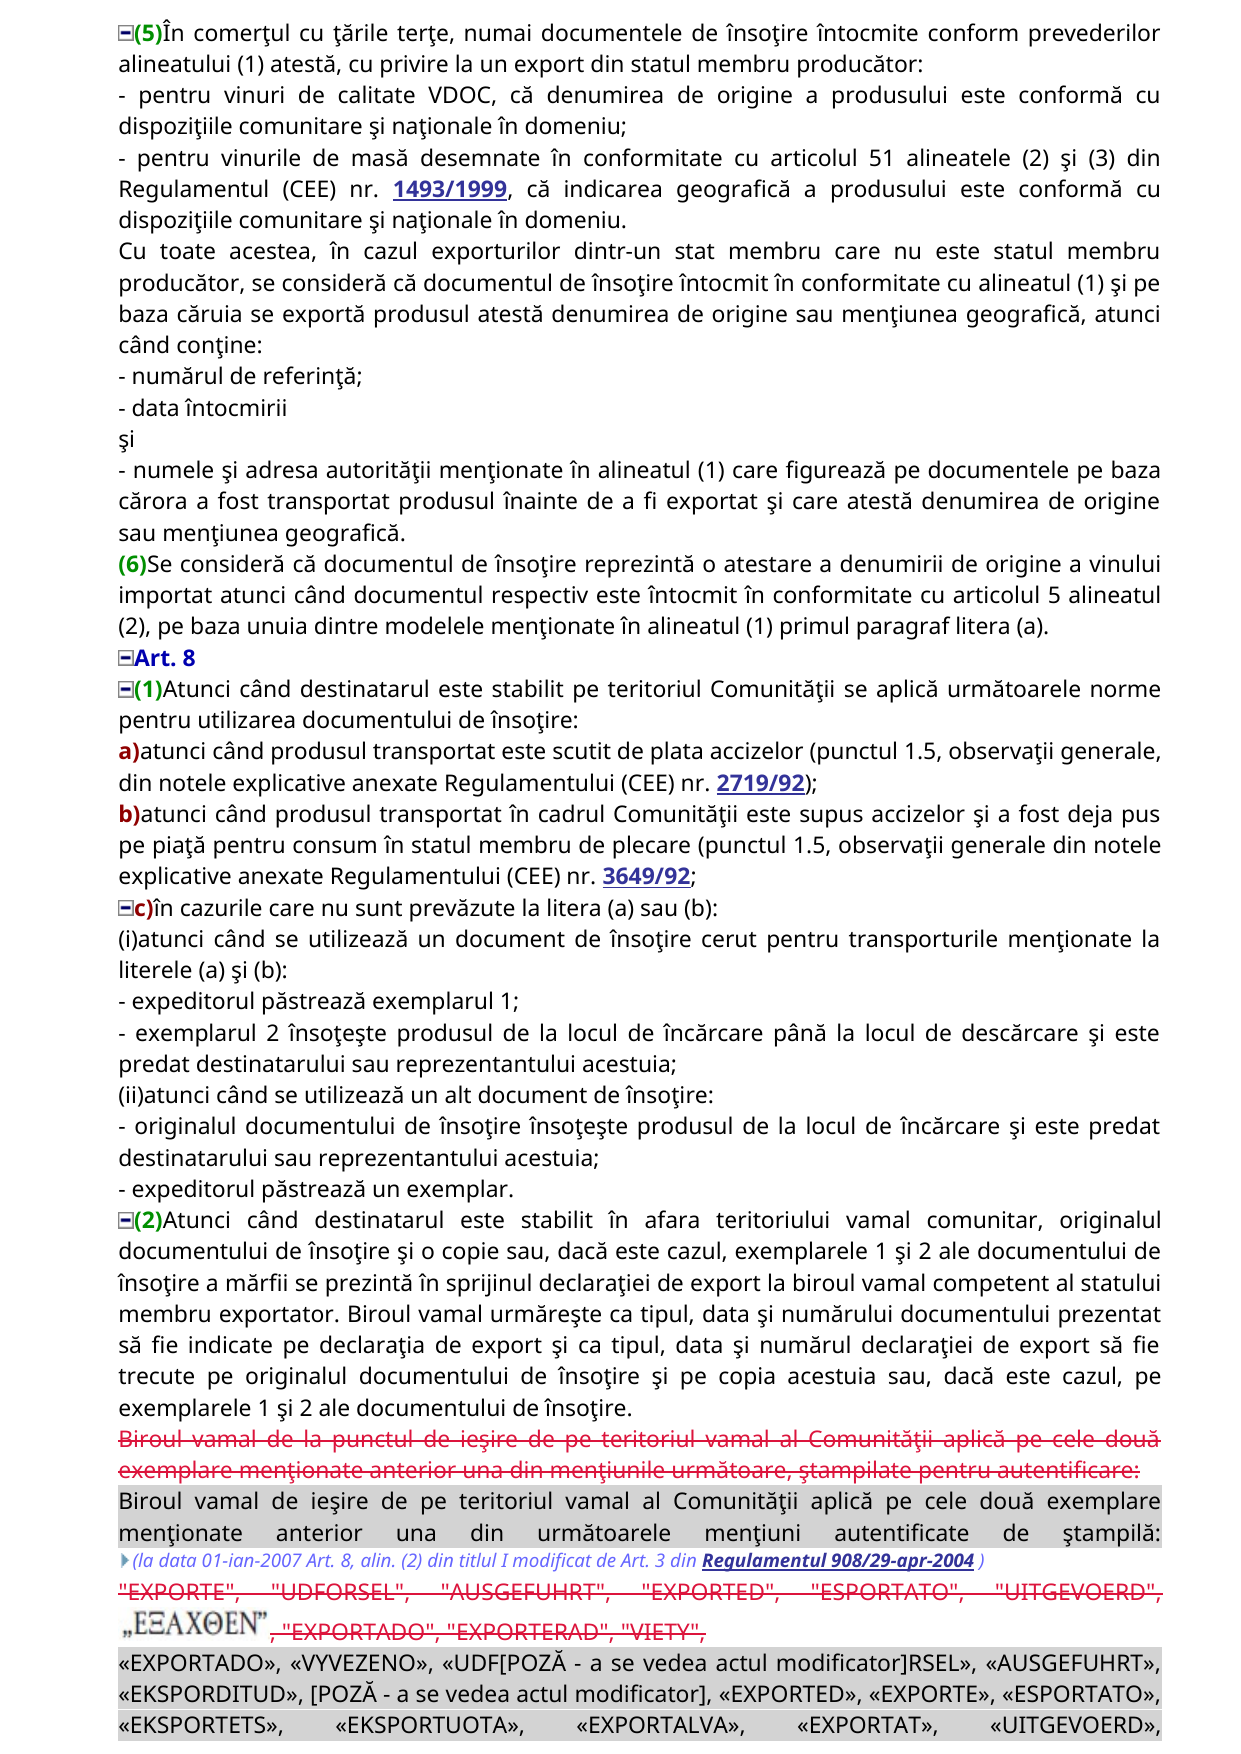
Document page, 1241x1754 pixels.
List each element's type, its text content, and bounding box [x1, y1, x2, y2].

text - expeditorul păstrează exemplarul 1; [118, 985, 1162, 1017]
picture [118, 1553, 133, 1568]
text b)atunci când produsul transportat în cadrul Comunităţii este supus accizelor şi a fost deja pus pe piaţă pentru consum în statul membru de plecare (punctul 1.5, observaţii generale din notele explicative anexate Regulamentului (CEE) nr. 3649/92; [118, 798, 1162, 892]
picture [118, 650, 134, 666]
text Biroul vamal de ieşire de pe teritoriul vamal al Comunităţii aplică pe cele două exemplare menţionate anterior una din următoarele menţiuni autentificate de ştampilă: (la data 01-ian-2007 Art. 8, alin. (2) din titlul I modificat de Art. 3 din Regulamentul 908/29-apr-2004 ) [118, 1548, 1162, 1576]
text (6)Se consideră că documentul de însoţire reprezintă o atestare a denumirii de origine a vinului importat atunci când documentul respectiv este întocmit în conformitate cu articolul 5 alineatul (2), pe baza unuia dintre modelele menţionate în alineatul (1) primul paragraf litera (a). [118, 548, 1162, 642]
text - pentru vinurile de masă desemnate în conformitate cu articolul 51 alineatele (2) şi (3) din Regulamentul (CEE) nr. 1493/1999, că indicarea geografică a produsului este conformă cu dispoziţiile comunitare şi naţionale în domeniu. [118, 142, 1162, 235]
text - pentru vinuri de calitate VDOC, că denumirea de origine a produsului este conformă cu dispoziţiile comunitare şi naţionale în domeniu; [118, 79, 1162, 142]
text (5)În comerţul cu ţările terţe, numai documentele de însoţire întocmite conform prevederilor alineatului (1) atestă, cu privire la un export din statul membru producător: [118, 17, 1162, 79]
text - data întocmirii [118, 392, 1162, 423]
text Art. 8 [118, 642, 1162, 673]
text "EXPORTE", "UDFORSEL", "AUSGEFUHRT", "EXPORTED", "ESPORTATO", "UITGEVOERD", , "EXPORTADO", "EXPORTERAD", "VIETY", [118, 1576, 1162, 1593]
text Cu toate acestea, în cazul exporturilor dintr-un stat membru care nu este statul membru producător, se consideră că documentul de însoţire întocmit în conformitate cu alineatul (1) şi pe baza căruia se exportă produsul atestă denumirea de origine sau menţiunea geografică, atunci când conţine: [118, 235, 1162, 360]
text c)în cazurile care nu sunt prevăzute la litera (a) sau (b): [118, 892, 1162, 923]
text - exemplarul 2 însoţeşte produsul de la locul de încărcare până la locul de descărcare şi este predat destinatarului sau reprezentantului acestuia; [118, 1017, 1162, 1079]
text - numărul de referinţă; [118, 360, 1162, 392]
text (ii)atunci când se utilizează un alt document de însoţire: [118, 1079, 1162, 1110]
picture [118, 900, 134, 916]
text - originalul documentului de însoţire însoţeşte produsul de la locul de încărcare şi este predat destinatarului sau reprezentantului acestuia; [118, 1110, 1162, 1173]
picture [118, 681, 134, 698]
picture [118, 1607, 270, 1641]
text (2)Atunci când destinatarul este stabilit în afara teritoriului vamal comunitar, originalul documentului de însoţire şi o copie sau, dacă este cazul, exemplarele 1 şi 2 ale documentului de însoţire a mărfii se prezintă în sprijinul declaraţiei de export la biroul vamal competent al statului membru exportator. Biroul vamal urmăreşte ca tipul, data şi numărului documentului prezentat să fie indicate pe declaraţia de export şi ca tipul, data şi numărul declaraţiei de export să fie trecute pe originalul documentului de însoţire şi pe copia acestuia sau, dacă este cazul, pe exemplarele 1 şi 2 ale documentului de însoţire. [118, 1204, 1162, 1423]
picture [118, 1212, 134, 1229]
picture [118, 25, 134, 41]
text - numele şi adresa autorităţii menţionate în alineatul (1) care figurează pe documentele pe baza cărora a fost transportat produsul înainte de a fi exportat şi care atestă denumirea de origine sau menţiunea geografică. [118, 454, 1162, 548]
text (1)Atunci când destinatarul este stabilit pe teritoriul Comunităţii se aplică următoarele norme pentru utilizarea documentului de însoţire: [118, 673, 1162, 735]
text (i)atunci când se utilizează un document de însoţire cerut pentru transporturile menţionate la literele (a) şi (b): [118, 923, 1162, 985]
text "EXPORTE", "UDFORSEL", "AUSGEFUHRT", "EXPORTED", "ESPORTATO", "UITGEVOERD", , "EXPORTADO", "EXPORTERAD", "VIETY", [118, 1595, 1162, 1647]
text şi [118, 423, 1162, 454]
text Biroul vamal de la punctul de ieşire de pe teritoriul vamal al Comunităţii aplică pe cele două exemplare menţionate anterior una din menţiunile următoare, ştampilate pentru autentificare: [118, 1423, 1162, 1485]
text a)atunci când produsul transportat este scutit de plata accizelor (punctul 1.5, observaţii generale, din notele explicative anexate Regulamentului (CEE) nr. 2719/92); [118, 735, 1162, 798]
text - expeditorul păstrează un exemplar. [118, 1173, 1162, 1204]
